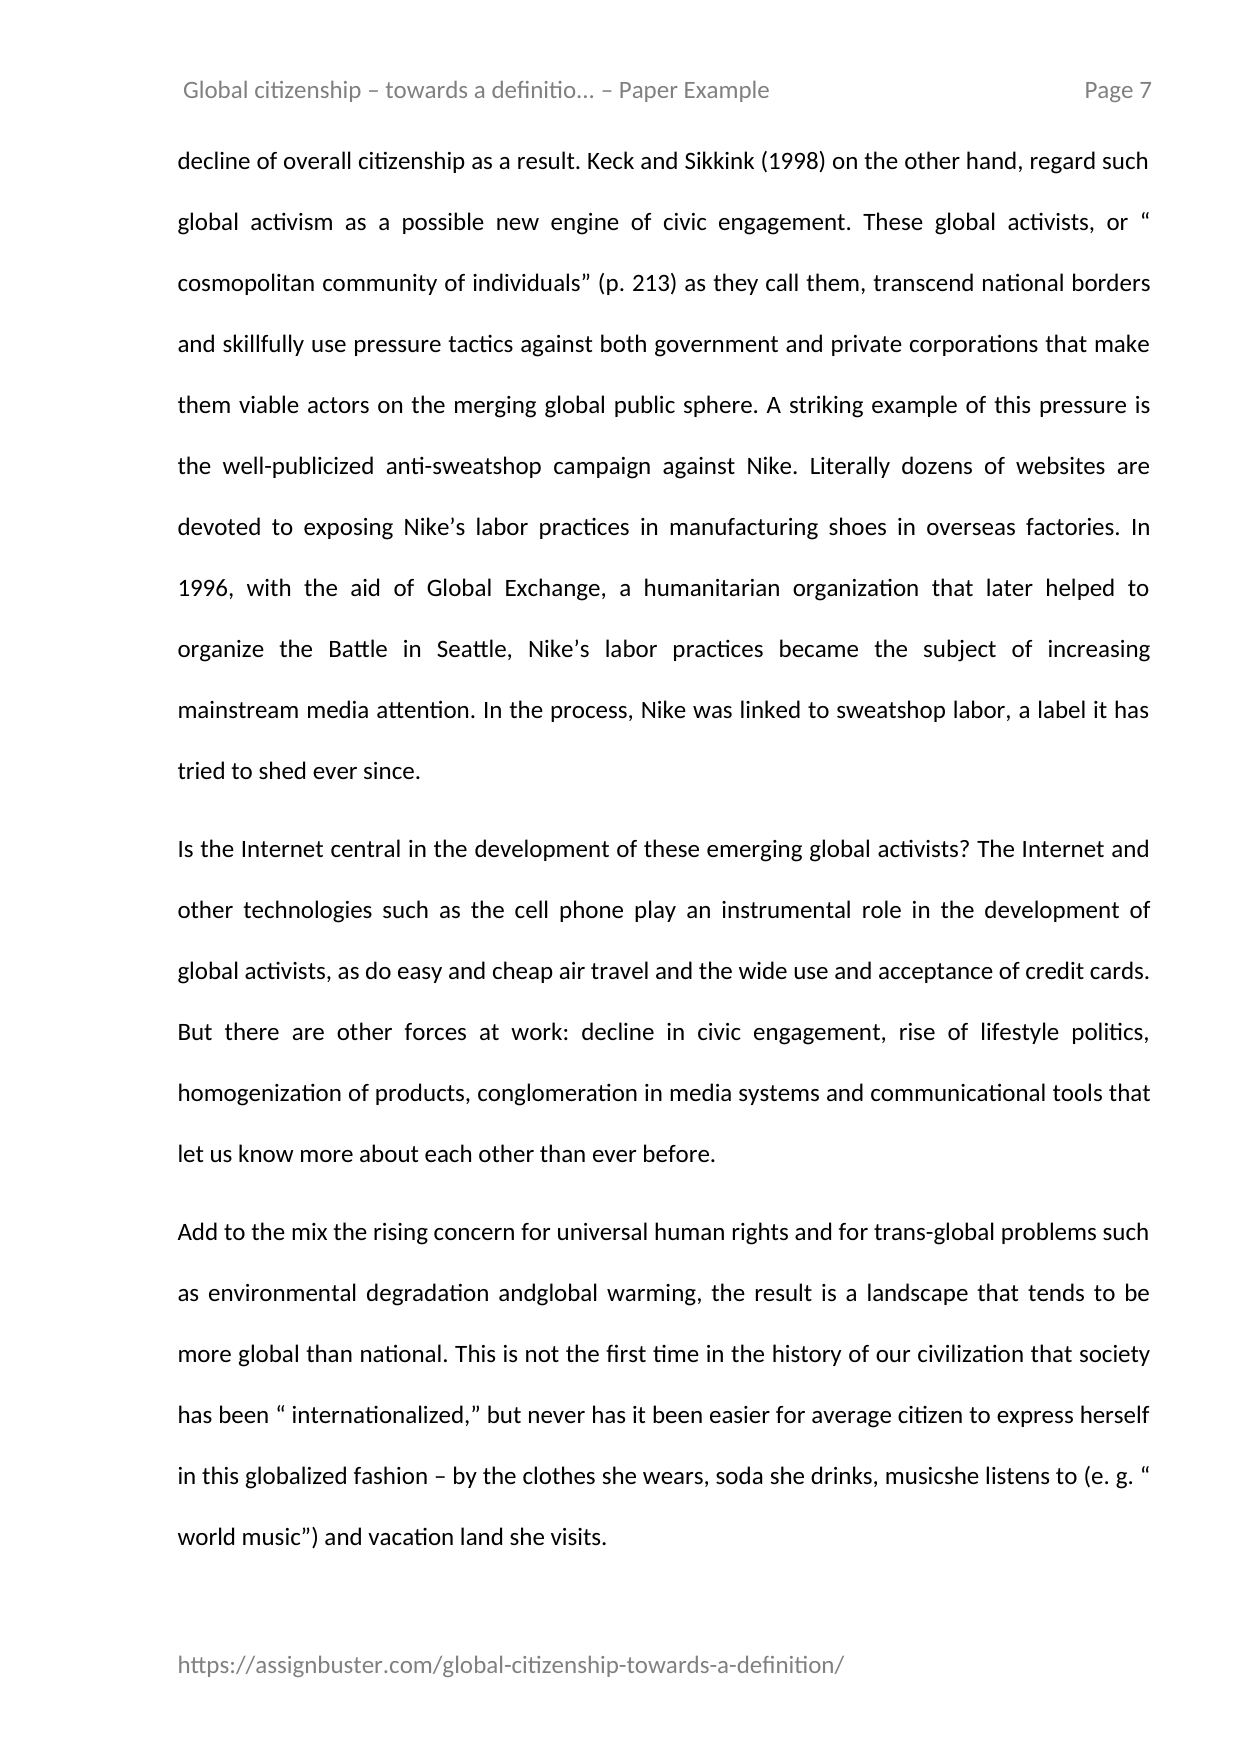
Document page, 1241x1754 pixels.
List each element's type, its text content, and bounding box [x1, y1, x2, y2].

text Add to the mix the rising concern for universal human rights and for trans-global problems such as environmental degradation andglobal warming, the result is a landscape that tends to be more global than national. This is not the first time in the history of our civilization that society has been “ internationalized,” but never has it been easier for average citizen to express herself in this globalized fashion – by the clothes she wears, soda she drinks, musicshe listens to (e. g. “ world music”) and vacation land she visits. [177, 1216, 1152, 1552]
text Is the Internet central in the development of these emerging global activists? The Internet and other technologies such as the cell phone play an instrumental role in the development of global activists, as do easy and cheap air travel and the wide use and acceptance of credit cards. But there are other forces at work: decline in civic engagement, rise of lifestyle politics, homogenization of products, conglomeration in media systems and communicational tools that let us know more about each other than ever before. [177, 833, 1152, 1169]
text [177, 145, 1152, 786]
